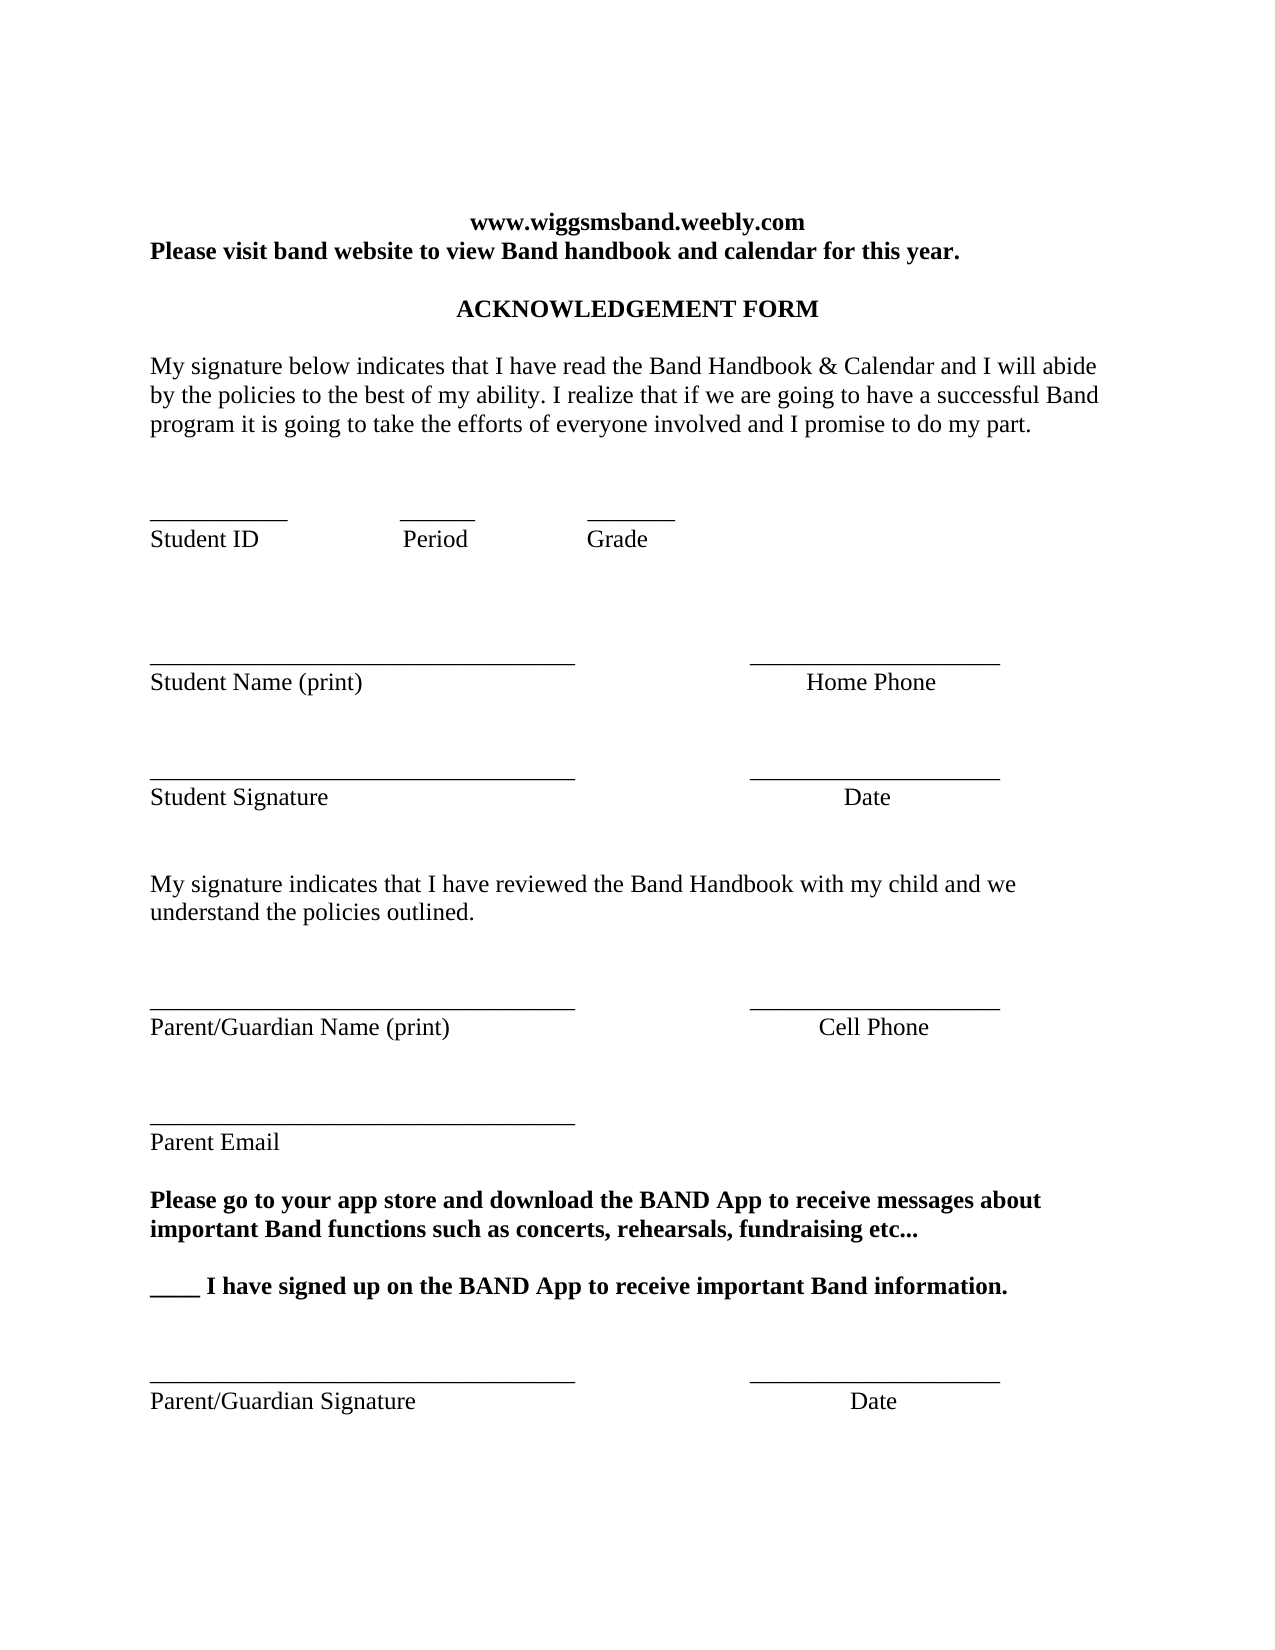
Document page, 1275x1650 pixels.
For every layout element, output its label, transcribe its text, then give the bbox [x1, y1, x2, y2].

text Student ID Period Grade [150, 524, 1125, 552]
text My signature below indicates that I have read the Band Handbook & Calendar and I will abide by the policies to the best of my ability. I realize that if we are going to have a successful Band program it is going to take the efforts of everyone involved and I promise to do my part. [150, 351, 1125, 437]
text Parent/Guardian Signature Date [150, 1386, 1125, 1415]
text __________________________________ ____________________ [150, 1357, 1125, 1386]
text Student Signature Date [150, 782, 1125, 811]
text __________________________________ ____________________ [150, 639, 1125, 667]
text ACKNOWLEDGEMENT FORM [150, 294, 1125, 322]
text Please visit band website to view Band handbook and calendar for this year. [150, 236, 1125, 265]
text __________________________________ [150, 1099, 1125, 1127]
text Parent Email [150, 1127, 1125, 1156]
text My signature indicates that I have reviewed the Band Handbook with my child and we understand the policies outlined. [150, 869, 1125, 926]
text __________________________________ ____________________ [150, 754, 1125, 782]
text Parent/Guardian Name (print) Cell Phone [150, 1012, 1125, 1041]
text ___________ ______ _______ [150, 495, 1125, 524]
text ____ I have signed up on the BAND App to receive important Band information. [150, 1271, 1125, 1300]
text __________________________________ ____________________ [150, 984, 1125, 1012]
text Please go to your app store and download the BAND App to receive messages about important Band functions such as concerts, rehearsals, fundraising etc... [150, 1185, 1125, 1242]
text Student Name (print) Home Phone [150, 667, 1125, 696]
text www.wiggsmsband.weebly.com [150, 207, 1125, 236]
